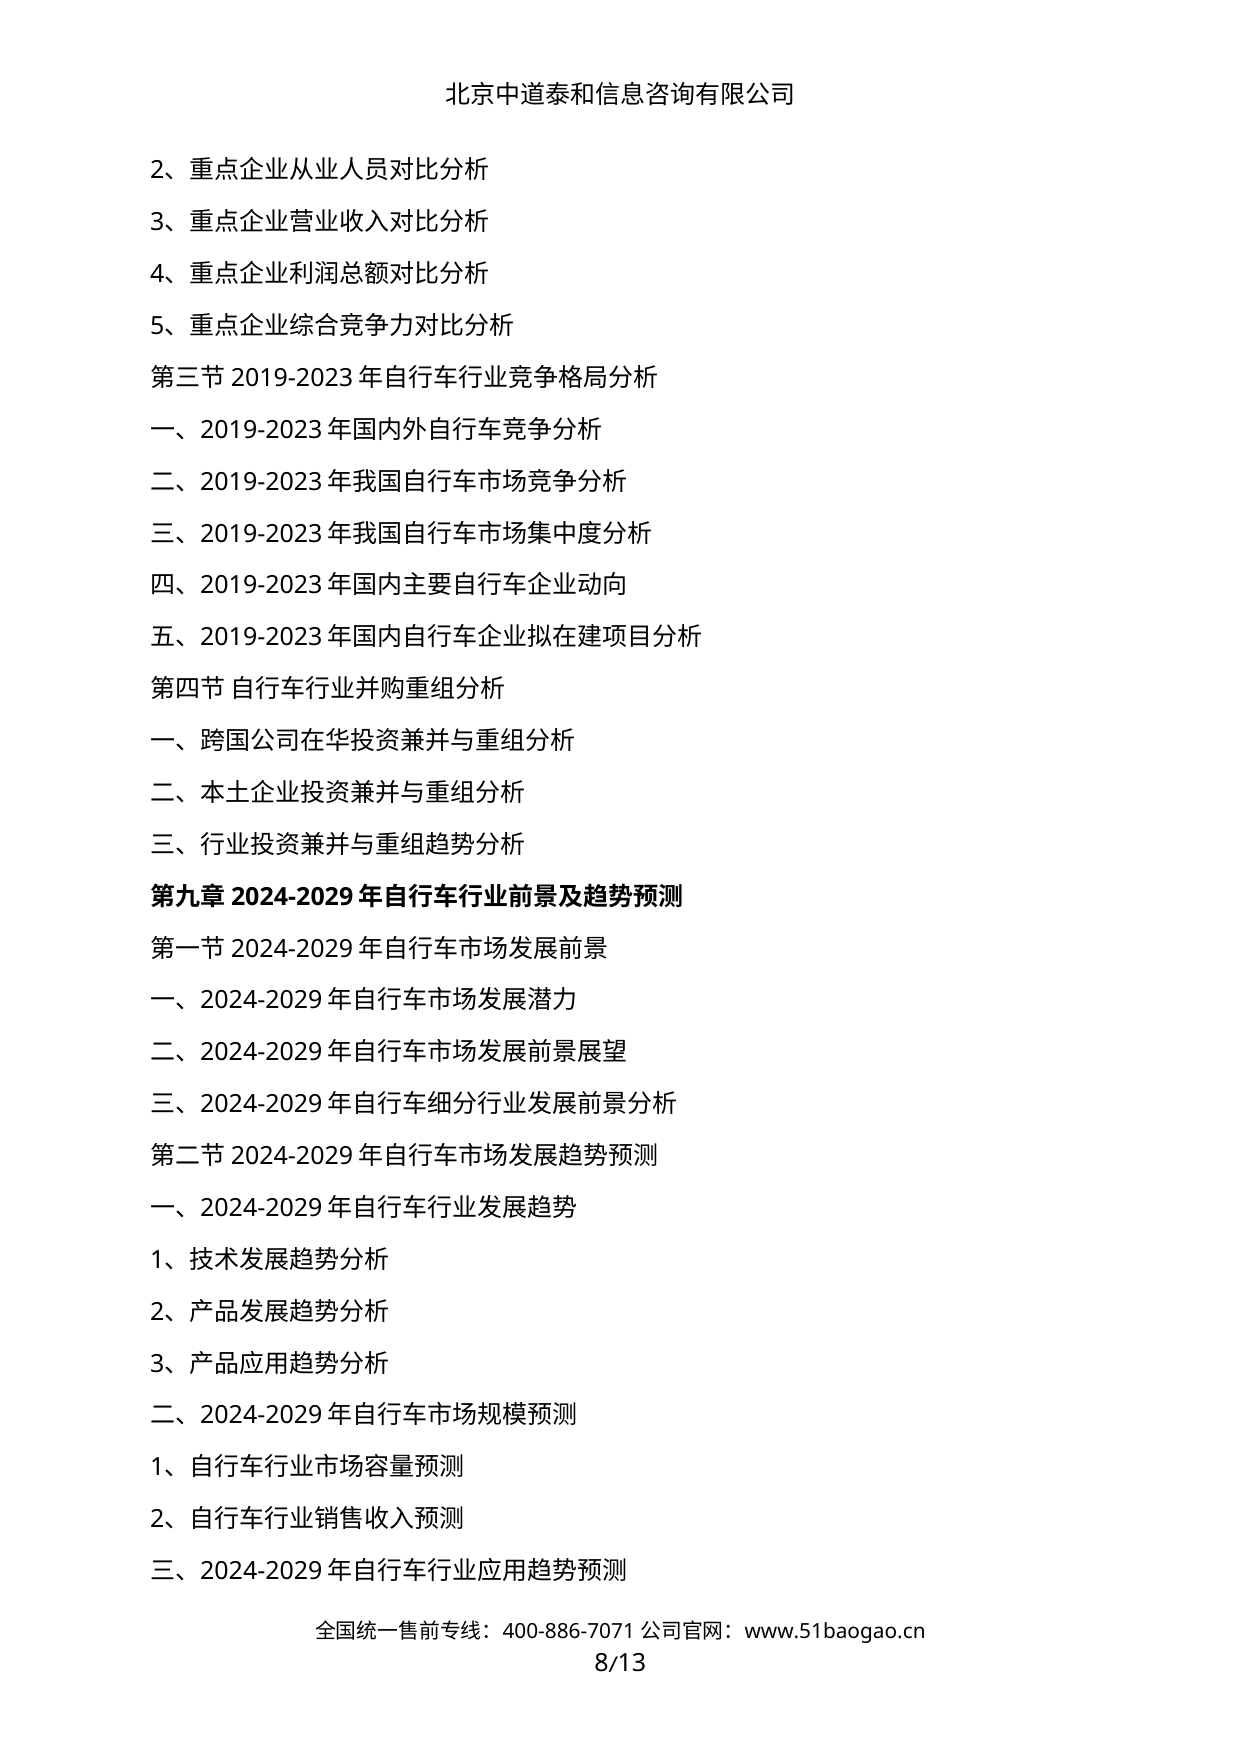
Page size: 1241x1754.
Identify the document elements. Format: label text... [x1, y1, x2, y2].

text 3、产品应用趋势分析 [150, 1343, 1090, 1379]
text 第四节 自行车行业并购重组分析 [150, 669, 1090, 705]
text 三、2024-2029年自行车行业应用趋势预测 [150, 1551, 1090, 1587]
text 第九章 2024-2029年自行车行业前景及趋势预测 [150, 876, 1090, 912]
text 三、2019-2023年我国自行车市场集中度分析 [150, 513, 1090, 549]
text 二、2024-2029年自行车市场发展前景展望 [150, 1032, 1090, 1068]
text 五、2019-2023年国内自行车企业拟在建项目分析 [150, 617, 1090, 653]
text 二、本土企业投资兼并与重组分析 [150, 772, 1090, 809]
text 第二节 2024-2029年自行车市场发展趋势预测 [150, 1136, 1090, 1172]
text 2、重点企业从业人员对比分析 [150, 150, 1090, 186]
text 第三节 2019-2023年自行车行业竞争格局分析 [150, 357, 1090, 394]
text 2、产品发展趋势分析 [150, 1291, 1090, 1327]
text 三、行业投资兼并与重组趋势分析 [150, 824, 1090, 861]
text 第一节 2024-2029年自行车市场发展前景 [150, 928, 1090, 964]
text 1、自行车行业市场容量预测 [150, 1447, 1090, 1483]
text 1、技术发展趋势分析 [150, 1239, 1090, 1276]
text 一、2024-2029年自行车行业发展趋势 [150, 1187, 1090, 1224]
text 5、重点企业综合竞争力对比分析 [150, 306, 1090, 342]
text 一、跨国公司在华投资兼并与重组分析 [150, 721, 1090, 757]
text 一、2024-2029年自行车市场发展潜力 [150, 980, 1090, 1016]
text 四、2019-2023年国内主要自行车企业动向 [150, 565, 1090, 601]
text 3、重点企业营业收入对比分析 [150, 202, 1090, 238]
text 二、2019-2023年我国自行车市场竞争分析 [150, 461, 1090, 497]
text 三、2024-2029年自行车细分行业发展前景分析 [150, 1084, 1090, 1120]
text 一、2019-2023年国内外自行车竞争分析 [150, 409, 1090, 446]
text 4、重点企业利润总额对比分析 [150, 254, 1090, 290]
text 2、自行车行业销售收入预测 [150, 1499, 1090, 1535]
text 二、2024-2029年自行车市场规模预测 [150, 1395, 1090, 1431]
